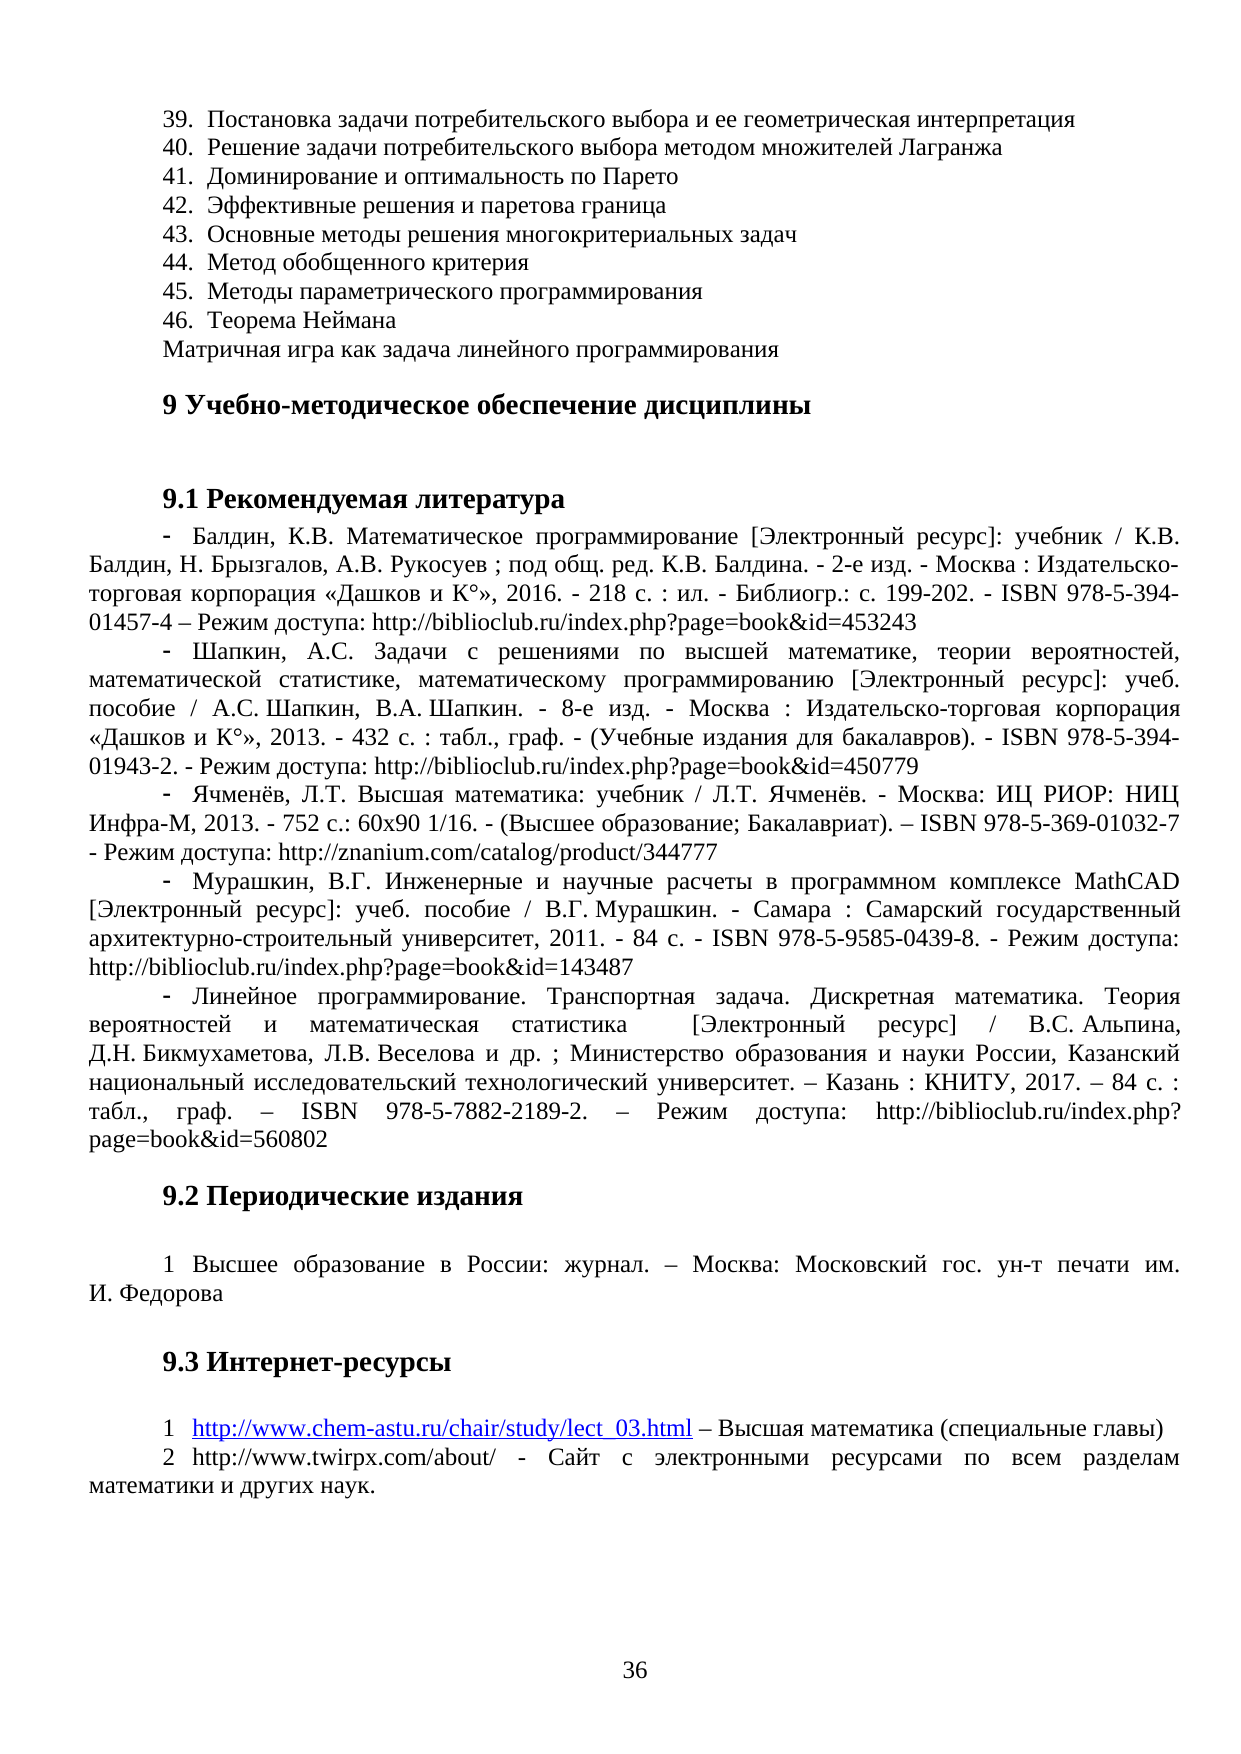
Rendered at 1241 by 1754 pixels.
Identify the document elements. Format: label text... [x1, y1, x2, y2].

list http://www.chem-astu.ru/chair/study/lect_03.html – Высшая математика (специальные главы) [89, 1413, 1181, 1442]
list Теорема Неймана [89, 305, 1181, 334]
list Балдин, К.В. Математическое программирование [Электронный ресурс]: учебник / К.В. Балдин, Н. Брызгалов, А.В. Рукосуев ; под общ. ред. К.В. Балдина. - 2-е изд. - Москва : Издательско-торговая корпорация «Дашков и К°», 2016. - 218 с. : ил. - Библиогр.: с. 199-202. - ISBN 978-5-394-01457-4 – Режим доступа: http://biblioclub.ru/index.php?page=book&id=453243 [89, 521, 1181, 636]
list Метод обобщенного критерия [89, 247, 1181, 276]
list Методы параметрического программирования [89, 276, 1181, 305]
subtitle 9 Учебно-методическое обеспечение дисциплины [89, 387, 1181, 421]
list Основные методы решения многокритериальных задач [89, 219, 1181, 247]
list Мурашкин, В.Г. Инженерные и научные расчеты в программном комплексе MathCAD [Электронный ресурс]: учеб. пособие / В.Г. Мурашкин. - Самара : Самарский государственный архитектурно-строительный университет, 2011. - 84 с. - ISBN 978-5-9585-0439-8. - Режим доступа: http://biblioclub.ru/index.php?page=book&id=143487 [89, 866, 1181, 981]
list Доминирование и оптимальность по Парето [89, 161, 1181, 190]
list Решение задачи потребительского выбора методом множителей Лагранжа [89, 132, 1181, 161]
list Эффективные решения и паретова граница [89, 190, 1181, 219]
list http://www.twirpx.com/about/ - Сайт с электронными ресурсами по всем разделам математики и других наук. [89, 1442, 1181, 1499]
list Постановка задачи потребительского выбора и ее геометрическая интерпретация [89, 104, 1181, 132]
list Ячменёв, Л.Т. Высшая математика: учебник / Л.Т. Ячменёв. - Москва: ИЦ РИОР: НИЦ Инфра-М, 2013. - 752 с.: 60x90 1/16. - (Высшее образование; Бакалавриат). – ISBN 978-5-369-01032-7 - Режим доступа: http://znanium.com/catalog/product/344777 [89, 779, 1181, 866]
list Линейное программирование. Транспортная задача. Дискретная математика. Теория вероятностей и математическая статистика [Электронный ресурс] / В.С. Альпина, Д.Н. Бикмухаметова, Л.В. Веселова и др. ; Министерство образования и науки России, Казанский национальный исследовательский технологический университет. – Казань : КНИТУ, 2017. – 84 с. : табл., граф. – ISBN 978-5-7882-2189-2. – Режим доступа: http://biblioclub.ru/index.php? page=book&id=560802 [89, 981, 1181, 1153]
list Шапкин, А.С. Задачи с решениями по высшей математике, теории вероятностей, математической статистике, математическому программированию [Электронный ресурс]: учеб. пособие / А.С. Шапкин, В.А. Шапкин. - 8-е изд. - Москва : Издательско-торговая корпорация «Дашков и К°», 2013. - 432 с. : табл., граф. - (Учебные издания для бакалавров). - ISBN 978-5-394-01943-2. - Режим доступа: http://biblioclub.ru/index.php?page=book&id=450779 [89, 636, 1181, 779]
subtitle 9.3 Интернет-ресурсы [89, 1344, 1181, 1378]
list Высшее образование в России: журнал. – Москва: Московский гос. ун-т печати им. И. Федорова [89, 1249, 1181, 1307]
subtitle 9.2 Периодические издания [89, 1178, 1181, 1212]
text Матричная игра как задача линейного программирования [89, 334, 1181, 362]
subtitle 9.1 Рекомендуемая литература [89, 481, 1181, 514]
